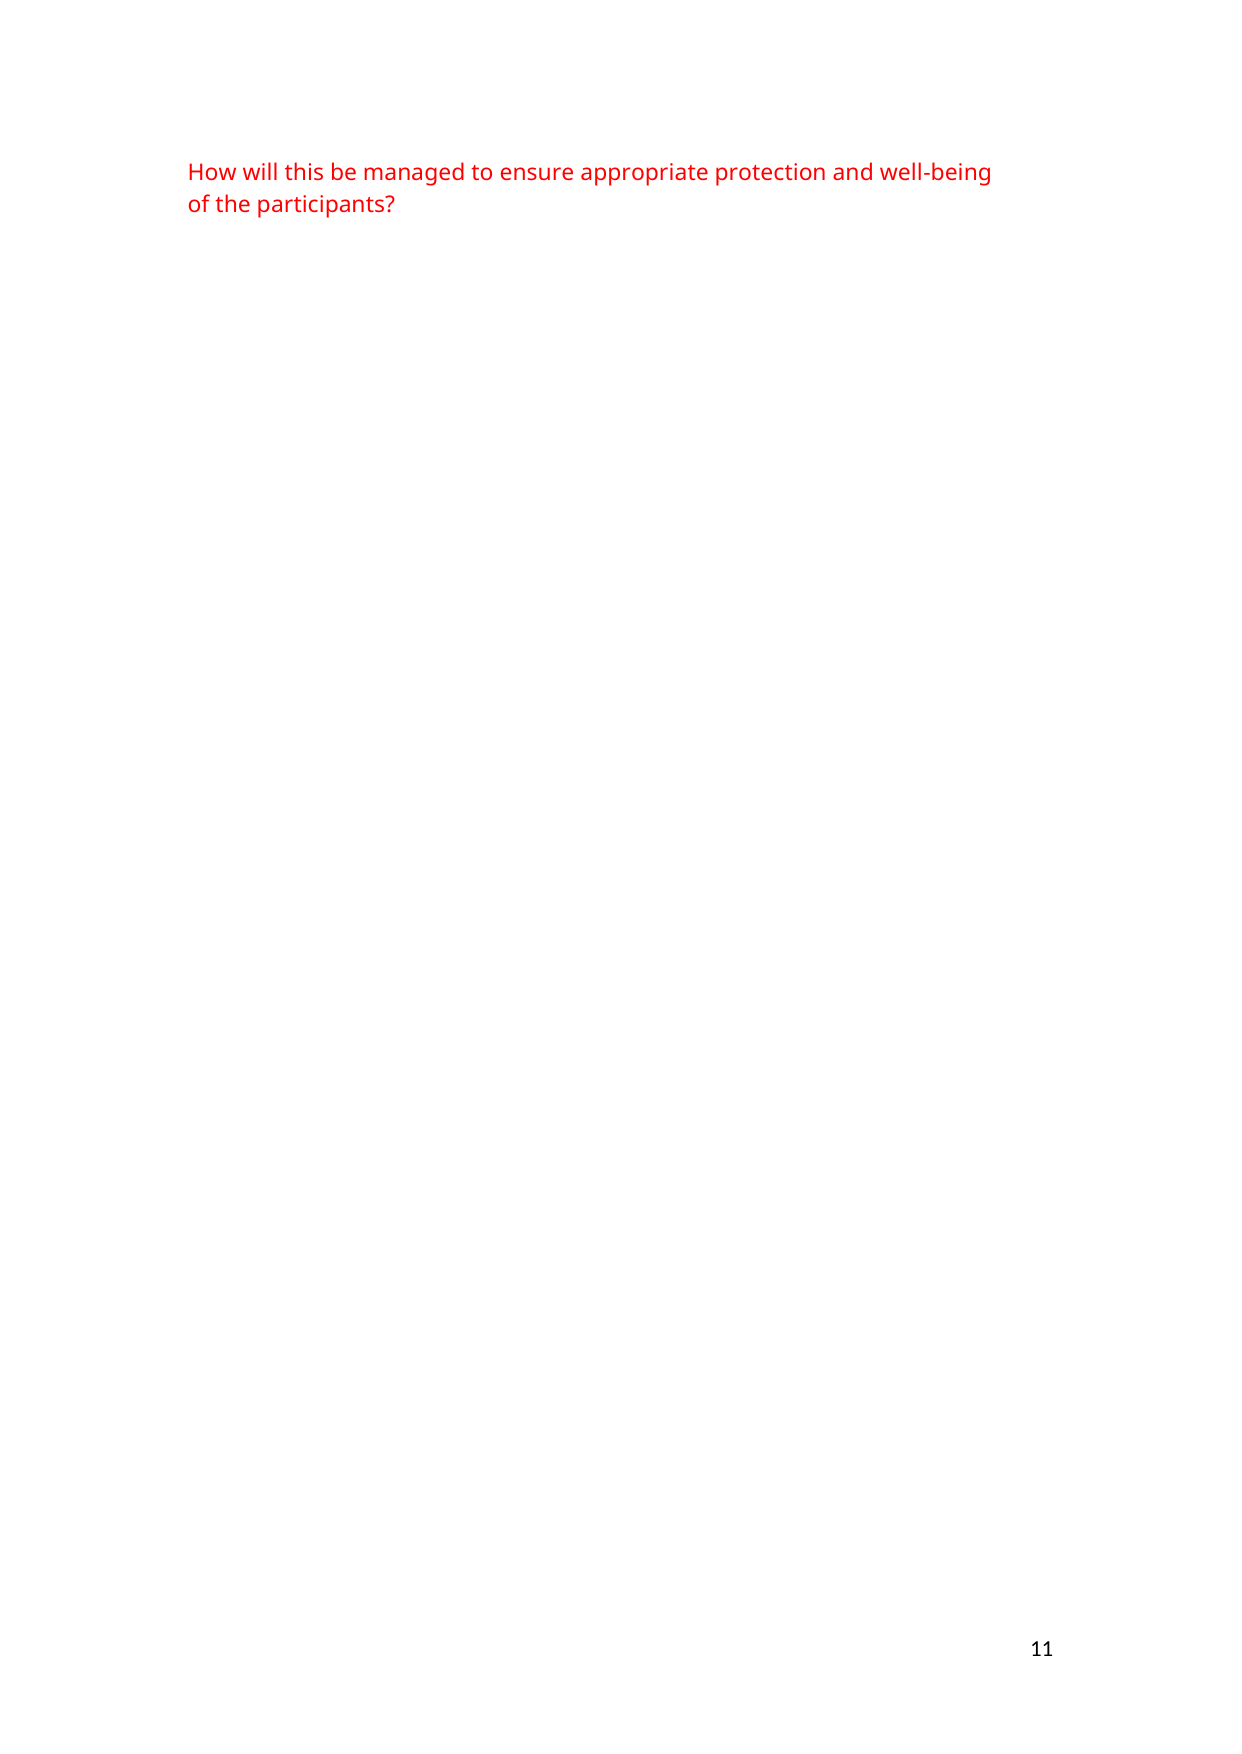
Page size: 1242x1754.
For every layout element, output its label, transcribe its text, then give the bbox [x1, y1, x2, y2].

text How will this be managed to ensure appropriate protection and well-being of the participants? [187, 156, 1010, 219]
